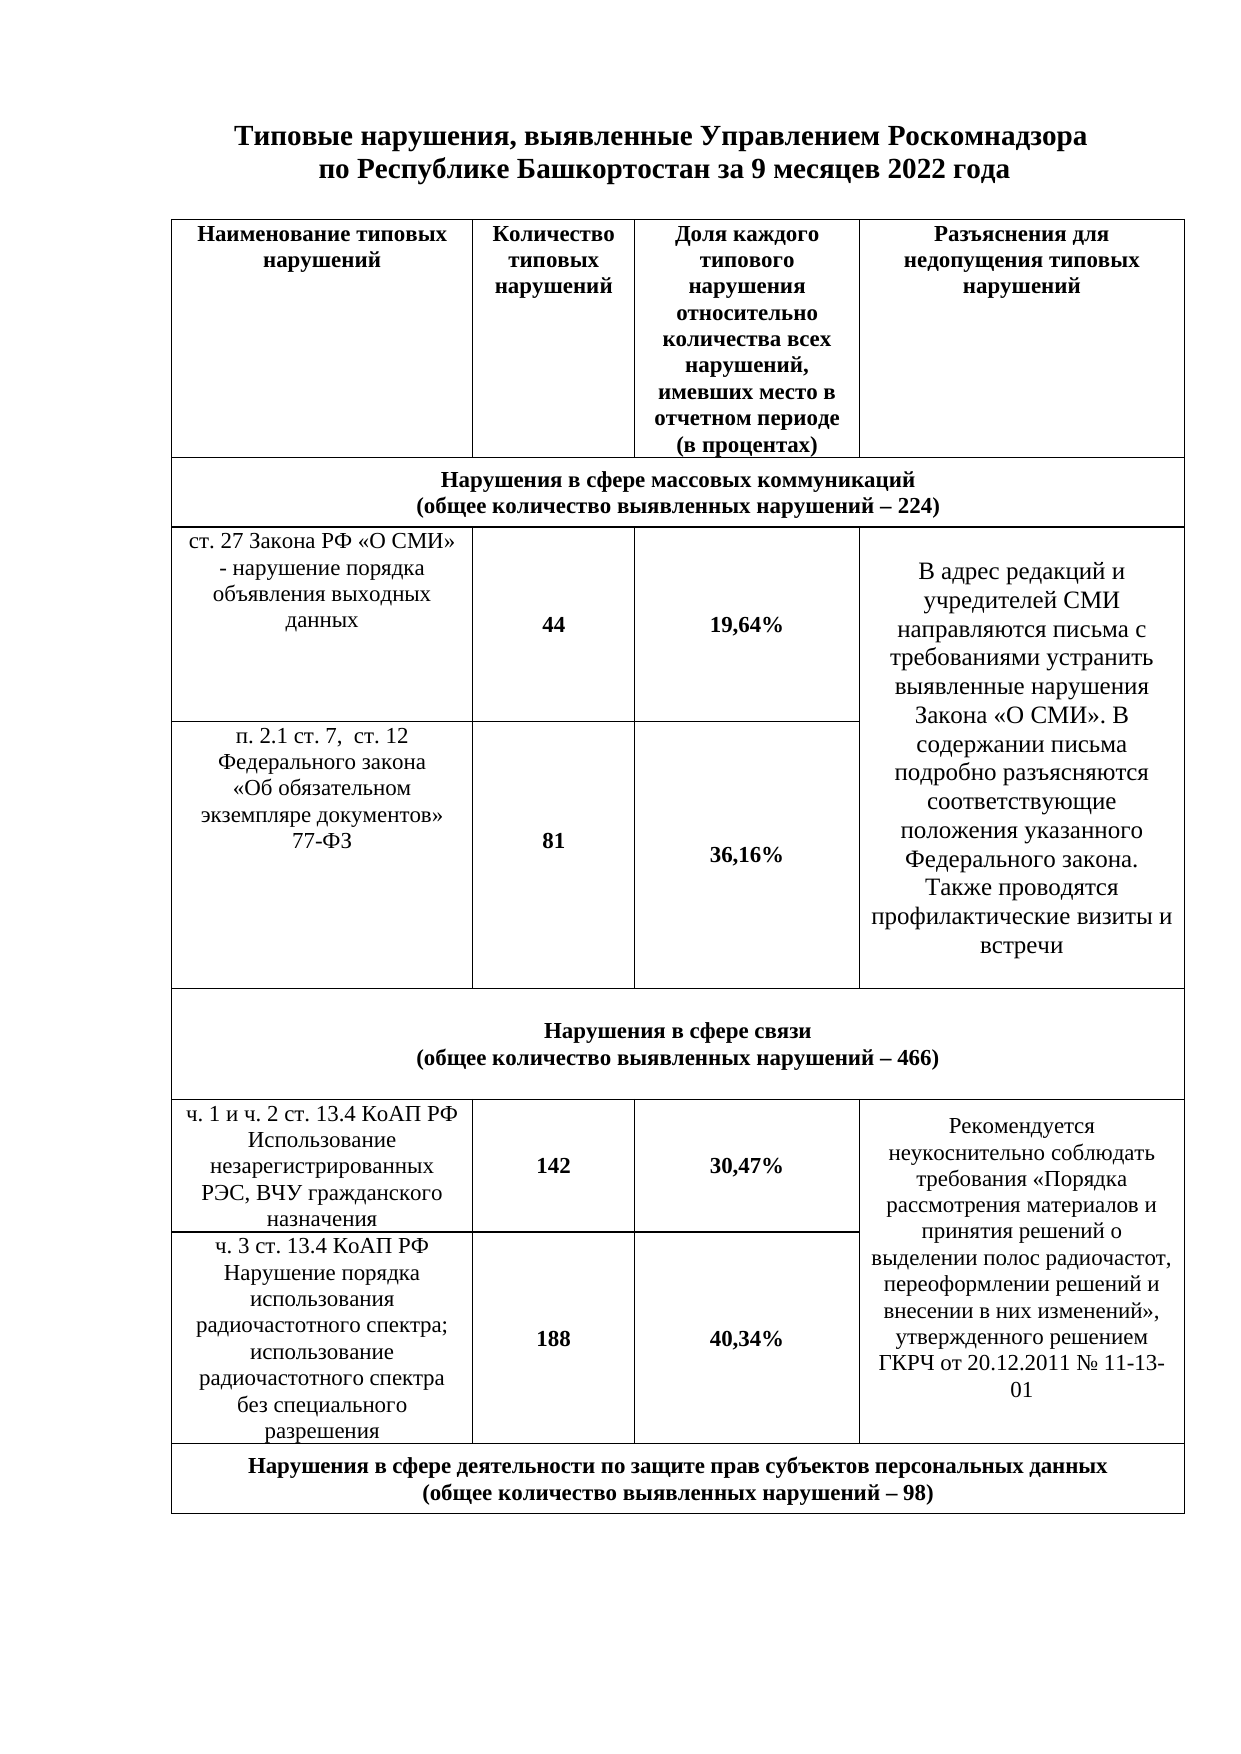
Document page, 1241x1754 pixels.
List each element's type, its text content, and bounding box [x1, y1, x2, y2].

table_cell 142 [473, 1100, 634, 1231]
table_cell 36,16% [635, 722, 859, 987]
table_cell 30,47% [635, 1100, 859, 1231]
table_cell 81 [473, 722, 634, 987]
table_header Количество типовых нарушений [473, 220, 634, 457]
table_cell п. 2.1 ст. 7, ст. 12 Федерального закона «Об обязательном экземпляре документов» 77-ФЗ [172, 722, 472, 987]
table_cell ч. 3 ст. 13.4 КоАП РФ Нарушение порядка использования радиочастотного спектра; использование радиочастотного спектра без специального разрешения [172, 1233, 472, 1443]
text Типовые нарушения, выявленные Управлением Роскомнадзора по Республике Башкортостан за 9 месяцев 2022 года [177, 118, 1152, 185]
table_cell В адрес редакций и учредителей СМИ направляются письма с требованиями устранить выявленные нарушения Закона «О СМИ». В содержании письма подробно разъясняются соответствующие положения указанного Федерального закона. Также проводятся профилактические визиты и встречи [860, 528, 1184, 987]
table_cell 19,64% [635, 528, 859, 721]
table_cell Рекомендуется неукоснительно соблюдать требования «Порядка рассмотрения материалов и принятия решений о выделении полос радиочастот, переоформлении решений и внесении в них изменений», утвержденного решением ГКРЧ от 20.12.2011 № 11-13-01 [860, 1100, 1184, 1443]
table_cell ст. 27 Закона РФ «О СМИ» - нарушение порядка объявления выходных данных [172, 528, 472, 721]
table_cell 44 [473, 528, 634, 721]
table_cell Нарушения в сфере связи (общее количество выявленных нарушений – 466) [172, 989, 1184, 1099]
table_header Наименование типовых нарушений [172, 220, 472, 457]
table_cell Нарушения в сфере массовых коммуникаций (общее количество выявленных нарушений – 224) [172, 458, 1184, 526]
table_cell Нарушения в сфере деятельности по защите прав субъектов персональных данных (общее количество выявленных нарушений – 98) [172, 1444, 1184, 1513]
table_header Разъяснения для недопущения типовых нарушений [860, 220, 1184, 457]
table_header Доля каждого типового нарушения относительно количества всех нарушений, имевших место в отчетном периоде (в процентах) [635, 220, 859, 457]
table_cell ч. 1 и ч. 2 ст. 13.4 КоАП РФ Использование незарегистрированных РЭС, ВЧУ гражданского назначения [172, 1100, 472, 1231]
table_cell 40,34% [635, 1233, 859, 1443]
table_cell 188 [473, 1233, 634, 1443]
